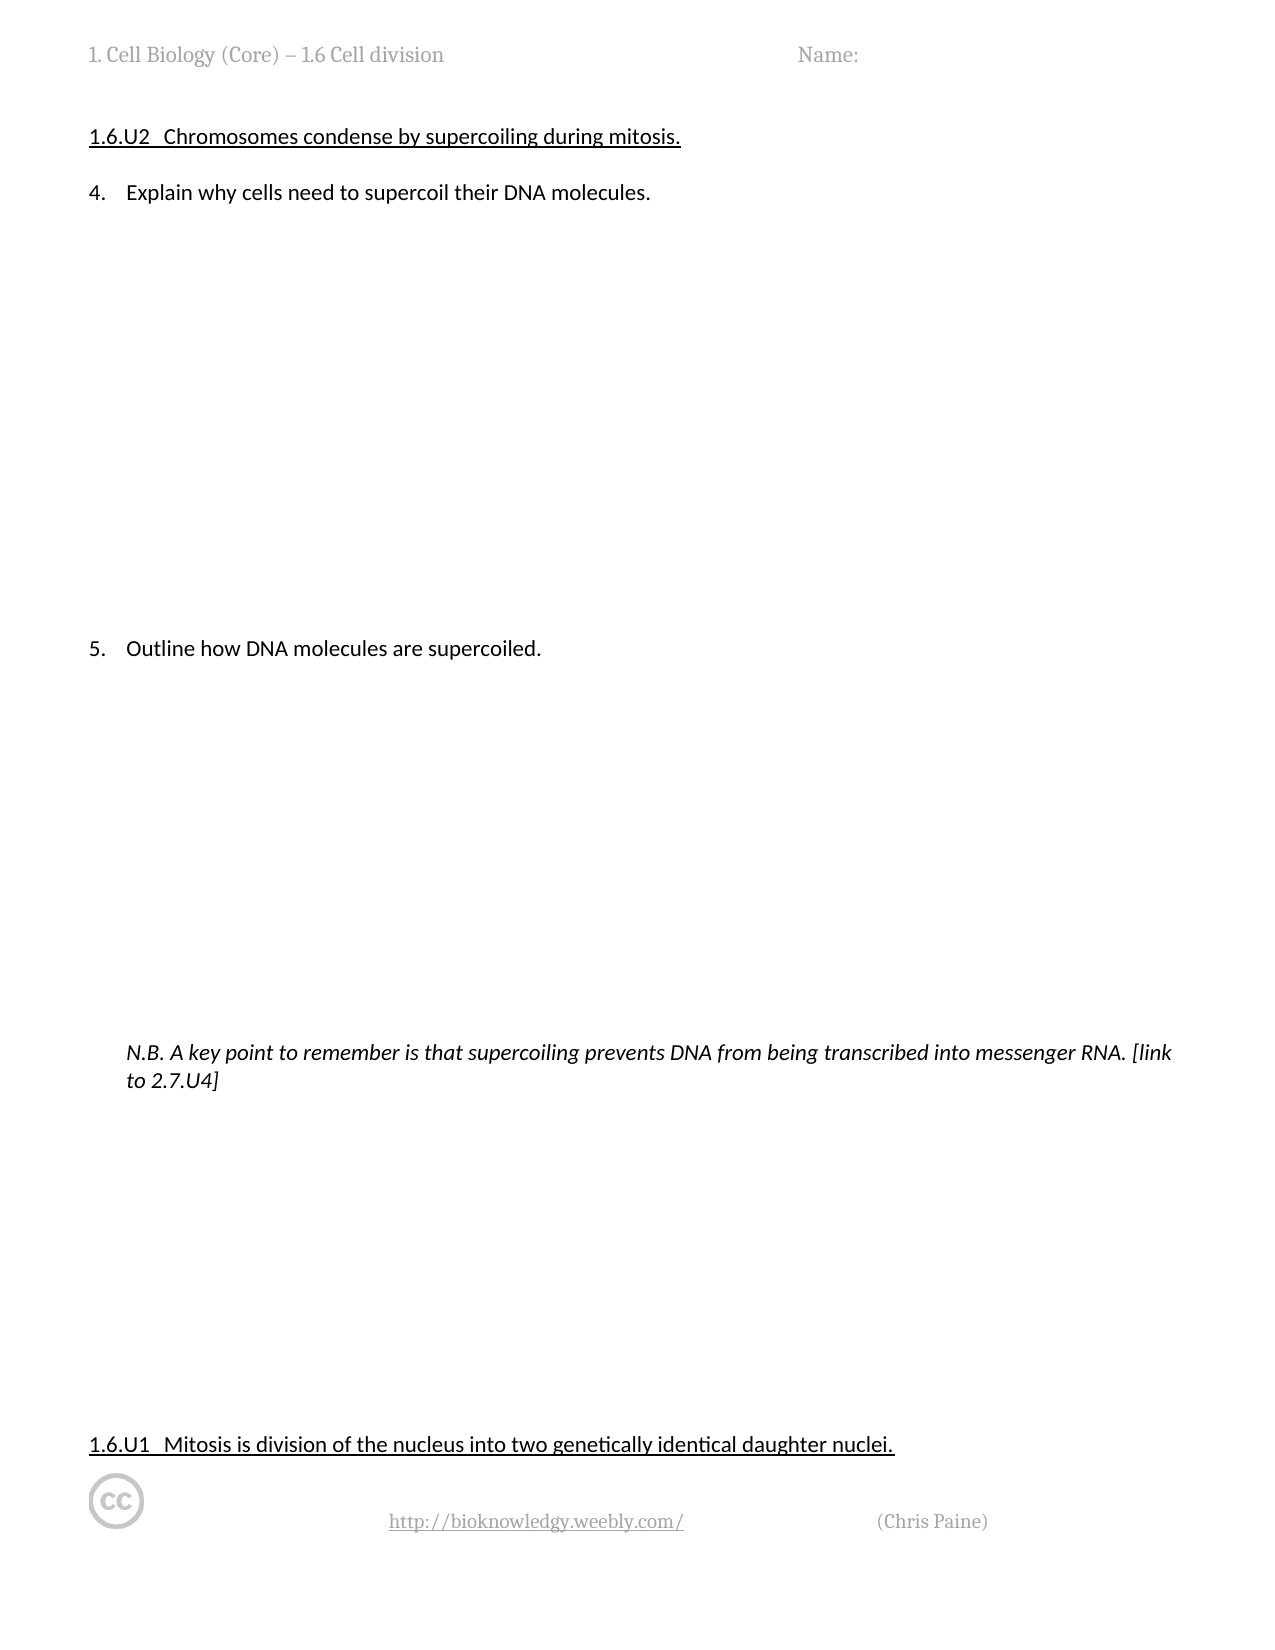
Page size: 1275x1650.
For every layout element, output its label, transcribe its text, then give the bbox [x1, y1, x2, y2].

picture [88, 1473, 144, 1529]
text 1.6.U1 Mitosis is division of the nucleus into two genetically identical daughter nuclei. [89, 1430, 1186, 1458]
list Explain why cells need to supercoil their DNA molecules. [89, 178, 1186, 206]
text N.B. A key point to remember is that supercoiling prevents DNA from being transcribed into messenger RNA. [link to 2.7.U4] [126, 1038, 1186, 1094]
text 1.6.U2 Chromosomes condense by supercoiling during mitosis. [89, 122, 1186, 150]
list Outline how DNA molecules are supercoiled. [89, 634, 1186, 662]
